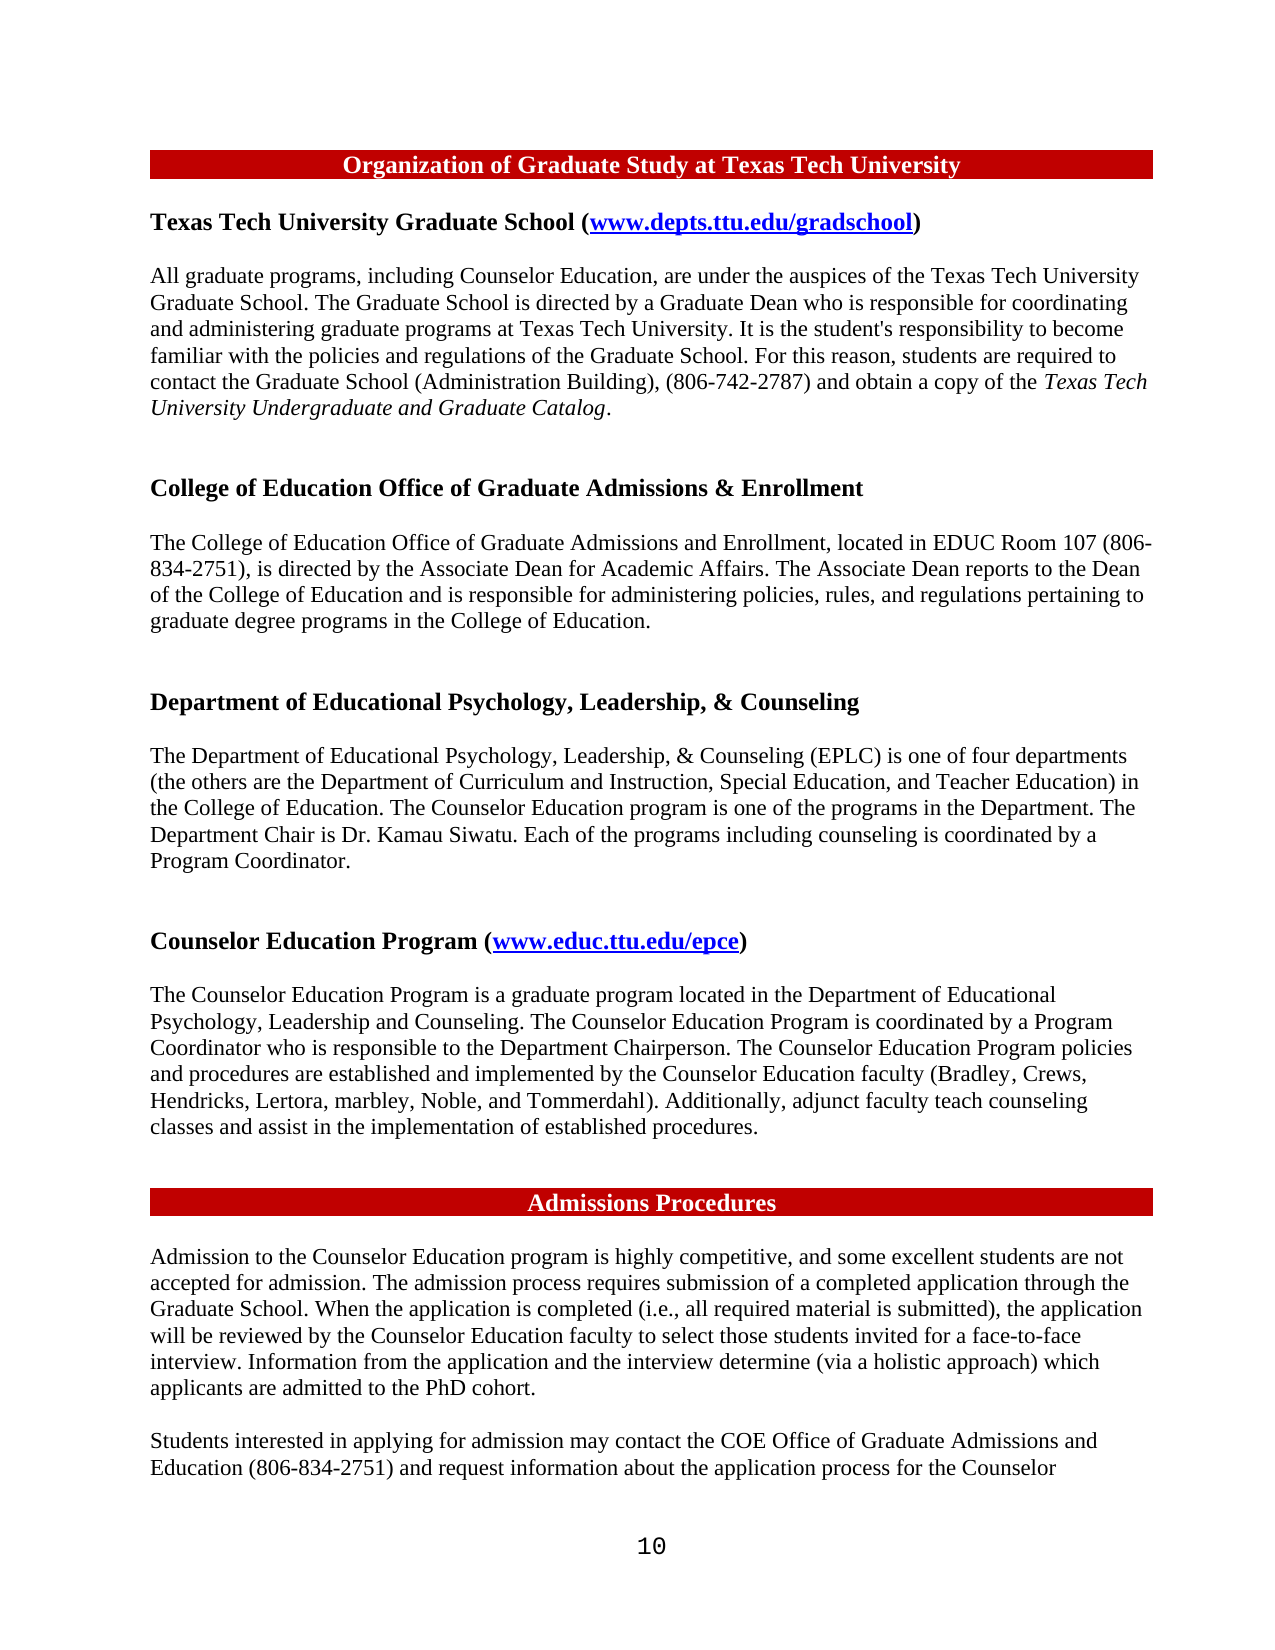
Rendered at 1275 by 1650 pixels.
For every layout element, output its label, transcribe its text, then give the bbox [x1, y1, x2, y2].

text Counselor Education Program (www.educ.ttu.edu/epce) [150, 926, 1153, 955]
subtitle Admissions Procedures [150, 1188, 1153, 1216]
text College of Education Office of Graduate Admissions & Enrollment [150, 473, 1153, 502]
text The College of Education Office of Graduate Admissions and Enrollment, located in EDUC Room 107 (806-834-2751), is directed by the Associate Dean for Academic Affairs. The Associate Dean reports to the Dean of the College of Education and is responsible for administering policies, rules, and regulations pertaining to graduate degree programs in the College of Education. [150, 528, 1153, 634]
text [150, 1427, 1153, 1480]
text All graduate programs, including Counselor Education, are under the auspices of the Texas Tech University Graduate School. The Graduate School is directed by a Graduate Dean who is responsible for coordinating and administering graduate programs at Texas Tech University. It is the student's responsibility to become familiar with the policies and regulations of the Graduate School. For this reason, students are required to contact the Graduate School (Administration Building), (806-742-2787) and obtain a copy of the Texas Tech University Undergraduate and Graduate Catalog. [150, 263, 1153, 421]
text Texas Tech University Graduate School (www.depts.ttu.edu/gradschool) [150, 207, 1153, 236]
text The Counselor Education Program is a graduate program located in the Department of Educational Psychology, Leadership and Counseling. The Counselor Education Program is coordinated by a Program Coordinator who is responsible to the Department Chairperson. The Counselor Education Program policies and procedures are established and implemented by the Counselor Education faculty (Bradley, Crews, Hendricks, Lertora, marbley, Noble, and Tommerdahl). Additionally, adjunct faculty teach counseling classes and assist in the implementation of established procedures. [150, 981, 1153, 1139]
subtitle Organization of Graduate Study at [150, 150, 1153, 179]
text Department of Educational Psychology, Leadership, & Counseling [150, 687, 1153, 715]
text The Department of Educational Psychology, Leadership, & Counseling (EPLC) is one of four departments (the others are the Department of Curriculum and Instruction, Special Education, and Teacher Education) in the College of Education. The Counselor Education program is one of the programs in the Department. The Department Chair is Dr. Kamau Siwatu. Each of the programs including counseling is coordinated by a Program Coordinator. [150, 742, 1153, 873]
text Admission to the Counselor Education program is highly competitive, and some excellent students are not accepted for admission. The admission process requires submission of a completed application through the Graduate School. When the application is completed (i.e., all required material is submitted), the application will be reviewed by the Counselor Education faculty to select those students invited for a face-to-face interview. Information from the application and the interview determine (via a holistic approach) which applicants are admitted to the PhD cohort. [150, 1243, 1153, 1401]
